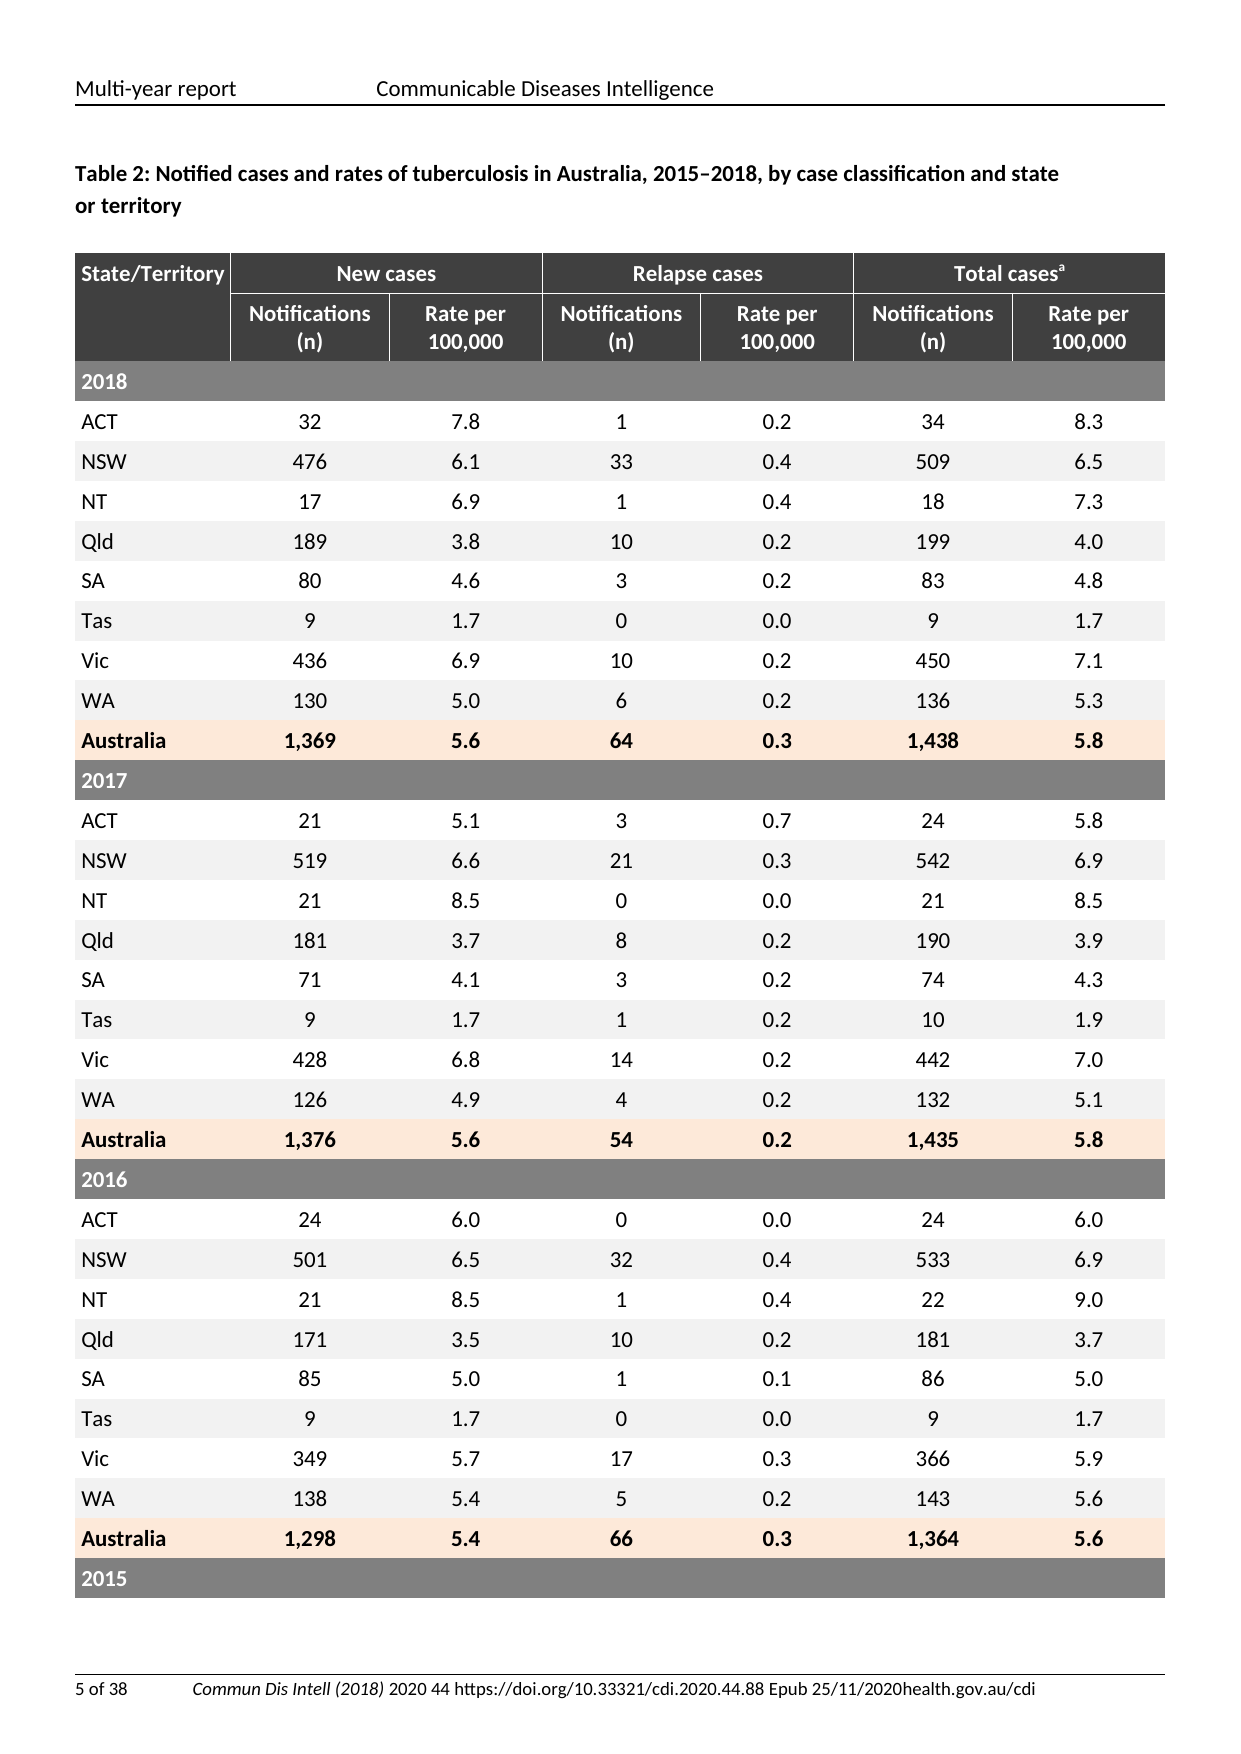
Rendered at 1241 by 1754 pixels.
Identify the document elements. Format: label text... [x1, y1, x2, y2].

table_cell NSW [75, 441, 231, 481]
table_cell 5.0 [389, 1359, 542, 1398]
table_cell 6.5 [1012, 441, 1165, 481]
table_cell 5.8 [1012, 800, 1165, 840]
table_cell 199 [854, 521, 1012, 561]
table_cell Australia [75, 720, 231, 760]
table_cell SA [75, 1359, 231, 1398]
table_cell 349 [231, 1439, 389, 1478]
table_cell ACT [75, 401, 231, 441]
table_cell 7.0 [1012, 1040, 1165, 1079]
table_cell 8.5 [1012, 880, 1165, 920]
table_cell 24 [854, 1199, 1012, 1239]
table_cell 5.4 [389, 1518, 542, 1558]
table_cell 6.5 [389, 1239, 542, 1279]
table_cell 5.6 [1012, 1518, 1165, 1558]
table_cell ACT [75, 800, 231, 840]
table_cell 519 [231, 840, 389, 880]
table_cell 0.4 [700, 481, 854, 521]
table_cell 9 [231, 601, 389, 641]
table_cell 0.2 [700, 1478, 854, 1518]
table_cell 10 [542, 1319, 700, 1359]
table_cell 6.0 [1012, 1199, 1165, 1239]
table_cell 34 [854, 401, 1012, 441]
table_cell SA [75, 561, 231, 601]
table_cell 5.1 [389, 800, 542, 840]
table_cell 8.5 [389, 1279, 542, 1319]
table_cell 189 [231, 521, 389, 561]
table_cell Australia [75, 1518, 231, 1558]
table_cell ACT [75, 1199, 231, 1239]
table_cell NSW [75, 840, 231, 880]
table_cell 138 [231, 1478, 389, 1518]
table_cell Tas [75, 601, 231, 641]
table_cell NT [75, 481, 231, 521]
table_cell 24 [854, 800, 1012, 840]
table_cell Tas [75, 1399, 231, 1438]
table_cell 181 [231, 920, 389, 960]
table_cell 436 [231, 641, 389, 680]
table_cell 5.8 [1012, 720, 1165, 760]
table_cell 6.6 [389, 840, 542, 880]
table_cell 3.8 [389, 521, 542, 561]
table_cell 1,298 [231, 1518, 389, 1558]
table_cell 1,369 [231, 720, 389, 760]
table_cell 21 [231, 1279, 389, 1319]
table_cell 0 [542, 601, 700, 641]
table_cell 5.8 [1012, 1119, 1165, 1159]
table_cell 0 [542, 880, 700, 920]
table_cell 6.1 [389, 441, 542, 481]
table_cell 3.7 [1012, 1319, 1165, 1359]
table_cell 32 [231, 401, 389, 441]
table_cell 3 [542, 960, 700, 999]
table_cell 10 [854, 1000, 1012, 1039]
table_cell 3.7 [389, 920, 542, 960]
table_cell NT [75, 880, 231, 920]
table_cell 3.9 [1012, 920, 1165, 960]
table_cell 80 [231, 561, 389, 601]
table_cell 428 [231, 1040, 389, 1079]
table_cell 74 [854, 960, 1012, 999]
table_cell 1.7 [1012, 601, 1165, 641]
table_cell 4.8 [1012, 561, 1165, 601]
table_cell 1.7 [389, 1000, 542, 1039]
table_cell 6.9 [389, 641, 542, 680]
table_cell 7.3 [1012, 481, 1165, 521]
table_cell 17 [231, 481, 389, 521]
table_cell 0.0 [700, 601, 854, 641]
table_cell 4 [542, 1079, 700, 1119]
table_cell 7.8 [389, 401, 542, 441]
table_cell 64 [542, 720, 700, 760]
table_cell NSW [75, 1239, 231, 1279]
table_cell 130 [231, 680, 389, 720]
table_cell 0.2 [700, 680, 854, 720]
table_cell 4.9 [389, 1079, 542, 1119]
table_cell 501 [231, 1239, 389, 1279]
table_header Relapse cases [543, 253, 853, 293]
table_cell 1 [542, 401, 700, 441]
table_cell 17 [542, 1439, 700, 1478]
table_cell 83 [854, 561, 1012, 601]
table_cell 33 [542, 441, 700, 481]
table_cell Notifications (n) [543, 294, 700, 361]
table_cell 0 [542, 1399, 700, 1438]
table_cell 0.2 [700, 960, 854, 999]
table_cell 1 [542, 1000, 700, 1039]
table_cell 2015 [75, 1558, 1165, 1598]
table_cell 3 [542, 561, 700, 601]
table_cell 1 [542, 1359, 700, 1398]
table_cell 32 [542, 1239, 700, 1279]
table_cell 2017 [75, 760, 1165, 800]
table_cell 0.1 [700, 1359, 854, 1398]
table_cell 4.3 [1012, 960, 1165, 999]
text Table 2: Notified cases and rates of tuberculosis in Australia, 2015–2018, by case classification and state or territory [75, 159, 1165, 219]
table_cell 5 [542, 1478, 700, 1518]
table_cell 3.5 [389, 1319, 542, 1359]
table_cell 442 [854, 1040, 1012, 1079]
table_cell 21 [231, 880, 389, 920]
table_cell 5.6 [389, 720, 542, 760]
table_cell Vic [75, 641, 231, 680]
table_cell 5.7 [389, 1439, 542, 1478]
table_cell 1 [542, 481, 700, 521]
table_cell 0.2 [700, 1079, 854, 1119]
table_cell 22 [854, 1279, 1012, 1319]
table_cell 2018 [75, 361, 1165, 401]
table_cell 21 [542, 840, 700, 880]
table_cell 6.9 [1012, 840, 1165, 880]
table_cell 1.7 [389, 1399, 542, 1438]
table_cell 1.9 [1012, 1000, 1165, 1039]
table_cell 136 [854, 680, 1012, 720]
table_cell 3 [542, 800, 700, 840]
table_cell 5.0 [389, 680, 542, 720]
table_cell 0.2 [700, 561, 854, 601]
table_cell WA [75, 1478, 231, 1518]
table_cell 0.4 [700, 1279, 854, 1319]
table_cell 1,435 [854, 1119, 1012, 1159]
table_cell 21 [854, 880, 1012, 920]
table_cell 0.2 [700, 1319, 854, 1359]
table_cell Vic [75, 1439, 231, 1478]
table_cell 0.0 [700, 1199, 854, 1239]
table_cell 0.2 [700, 920, 854, 960]
table_cell 8 [542, 920, 700, 960]
table_cell Australia [75, 1119, 231, 1159]
table_cell 6.8 [389, 1040, 542, 1079]
table_cell Qld [75, 521, 231, 561]
table_cell 1 [542, 1279, 700, 1319]
table_cell Qld [75, 1319, 231, 1359]
table_cell 0.2 [700, 641, 854, 680]
table_cell 0.3 [700, 720, 854, 760]
table_cell 10 [542, 641, 700, 680]
table_cell 0.2 [700, 1119, 854, 1159]
table_cell Notifications (n) [854, 294, 1012, 361]
table_cell 181 [854, 1319, 1012, 1359]
table_cell 5.0 [1012, 1359, 1165, 1398]
table_cell Rate per 100,000 [1013, 294, 1165, 361]
table_cell 18 [854, 481, 1012, 521]
table_cell 7.1 [1012, 641, 1165, 680]
table_cell 1.7 [1012, 1399, 1165, 1438]
table_cell 5.9 [1012, 1439, 1165, 1478]
table_cell 542 [854, 840, 1012, 880]
table_cell 9.0 [1012, 1279, 1165, 1319]
table_cell 71 [231, 960, 389, 999]
table_cell 366 [854, 1439, 1012, 1478]
table_cell 0.3 [700, 840, 854, 880]
table_cell 0 [542, 1199, 700, 1239]
table_cell 0.2 [700, 1040, 854, 1079]
table_cell NT [75, 1279, 231, 1319]
table_cell Qld [75, 920, 231, 960]
table_cell 1,438 [854, 720, 1012, 760]
table_cell 0.3 [700, 1518, 854, 1558]
table_cell 8.5 [389, 880, 542, 920]
table_cell 5.6 [1012, 1478, 1165, 1518]
table_cell 0.7 [700, 800, 854, 840]
table_cell 0.2 [700, 401, 854, 441]
table_cell SA [75, 960, 231, 999]
table_cell 6.9 [389, 481, 542, 521]
table_cell 509 [854, 441, 1012, 481]
table_cell 14 [542, 1040, 700, 1079]
table_cell 132 [854, 1079, 1012, 1119]
table_cell 9 [231, 1399, 389, 1438]
table_cell 6 [542, 680, 700, 720]
table_cell 10 [542, 521, 700, 561]
table_cell 476 [231, 441, 389, 481]
table_cell 1,376 [231, 1119, 389, 1159]
table_header New cases [231, 253, 542, 293]
table_cell 5.1 [1012, 1079, 1165, 1119]
table_cell 9 [854, 601, 1012, 641]
table_cell 171 [231, 1319, 389, 1359]
table_cell 5.6 [389, 1119, 542, 1159]
table_cell 85 [231, 1359, 389, 1398]
table_cell 6.9 [1012, 1239, 1165, 1279]
table_cell 8.3 [1012, 401, 1165, 441]
table_cell Rate per 100,000 [701, 294, 853, 361]
table_cell 4.6 [389, 561, 542, 601]
table_cell 0.0 [700, 880, 854, 920]
table_cell 143 [854, 1478, 1012, 1518]
table_cell 1.7 [389, 601, 542, 641]
table_cell 126 [231, 1079, 389, 1119]
table_cell 4.1 [389, 960, 542, 999]
table_cell 0.4 [700, 441, 854, 481]
table_cell 5.3 [1012, 680, 1165, 720]
table_cell 0.3 [700, 1439, 854, 1478]
table_cell 4.0 [1012, 521, 1165, 561]
table_cell Vic [75, 1040, 231, 1079]
table_cell Notifications (n) [231, 294, 389, 361]
table_cell 2016 [75, 1159, 1165, 1199]
table_cell 86 [854, 1359, 1012, 1398]
table_cell 9 [231, 1000, 389, 1039]
table_cell 0.0 [700, 1399, 854, 1438]
table_cell 24 [231, 1199, 389, 1239]
table_cell 5.4 [389, 1478, 542, 1518]
table_cell 9 [854, 1399, 1012, 1438]
table_header Total casesa [854, 253, 1165, 293]
table_cell 533 [854, 1239, 1012, 1279]
table_cell 450 [854, 641, 1012, 680]
table_cell 0.4 [700, 1239, 854, 1279]
table_cell 6.0 [389, 1199, 542, 1239]
table_header State/Territory [75, 253, 230, 361]
table_cell 21 [231, 800, 389, 840]
table_cell WA [75, 680, 231, 720]
table_cell 0.2 [700, 521, 854, 561]
table_cell Tas [75, 1000, 231, 1039]
table_cell Rate per 100,000 [390, 294, 542, 361]
table_cell 54 [542, 1119, 700, 1159]
table_cell 0.2 [700, 1000, 854, 1039]
table_cell WA [75, 1079, 231, 1119]
table_cell 66 [542, 1518, 700, 1558]
table_cell 190 [854, 920, 1012, 960]
table_cell 1,364 [854, 1518, 1012, 1558]
